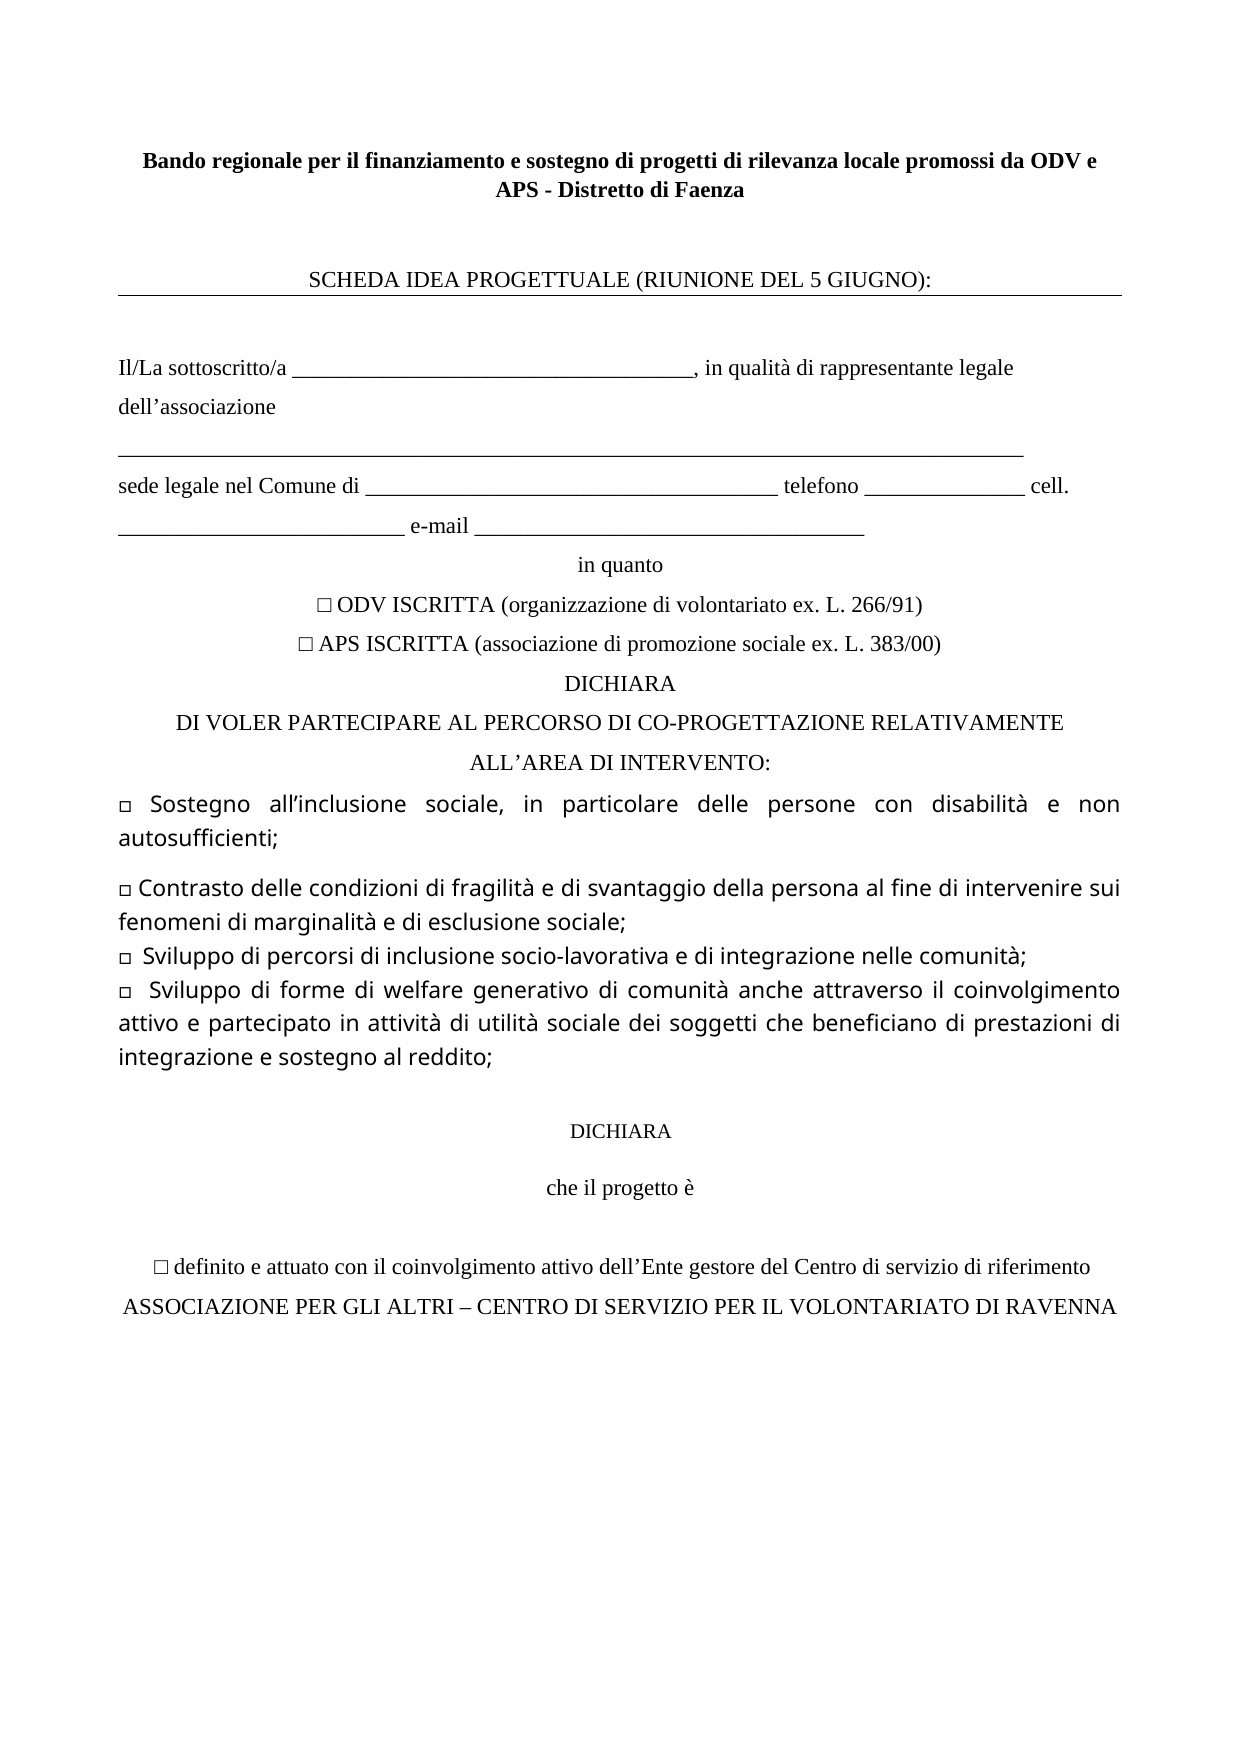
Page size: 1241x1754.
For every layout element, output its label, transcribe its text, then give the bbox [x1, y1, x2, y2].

text □ Contrasto delle condizioni di fragilità e di svantaggio della persona al fine di intervenire sui fenomeni di marginalità e di esclusione sociale; [118, 872, 1122, 937]
text che il progetto è [118, 1174, 1122, 1201]
text DICHIARA [118, 670, 1122, 696]
text □ ODV ISCRITTA (organizzazione di volontariato ex. L. 266/91) [118, 591, 1122, 617]
text □ APS ISCRITTA (associazione di promozione sociale ex. L. 383/00) [118, 630, 1122, 657]
text SCHEDA IDEA PROGETTUALE (RIUNIONE DEL 5 GIUGNO): [118, 266, 1122, 295]
text □ Sviluppo di forme di welfare generativo di comunità anche attraverso il coinvolgimento attivo e partecipato in attività di utilità sociale dei soggetti che beneficiano di prestazioni di integrazione e sostegno al reddito; [118, 974, 1122, 1072]
text □ definito e attuato con il coinvolgimento attivo dell’Ente gestore del Centro di servizio di riferimento ASSOCIAZIONE PER GLI ALTRI – CENTRO DI SERVIZIO PER IL VOLONTARIATO DI RAVENNA [118, 1253, 1122, 1319]
text DI VOLER PARTECIPARE AL PERCORSO DI CO-PROGETTAZIONE RELATIVAMENTE ALL’AREA DI INTERVENTO: [118, 709, 1122, 775]
text in quanto [118, 551, 1122, 578]
text □ Sostegno all’inclusione sociale, in particolare delle persone con disabilità e non autosufficienti; [118, 788, 1122, 853]
text sede legale nel Comune di ____________________________________ telefono ______________ cell. _________________________ e-mail __________________________________ [118, 472, 1122, 538]
list DICHIARA [119, 1119, 1122, 1143]
text Bando regionale per il finanziamento e sostegno di progetti di rilevanza locale promossi da ODV e APS - Distretto di Faenza [118, 148, 1122, 202]
text Il/La sottoscritto/a ___________________________________, in qualità di rappresentante legale dell’associazione _______________________________________________________________________________ [118, 354, 1122, 459]
text □ Sviluppo di percorsi di inclusione socio-lavorativa e di integrazione nelle comunità; [118, 940, 1122, 971]
